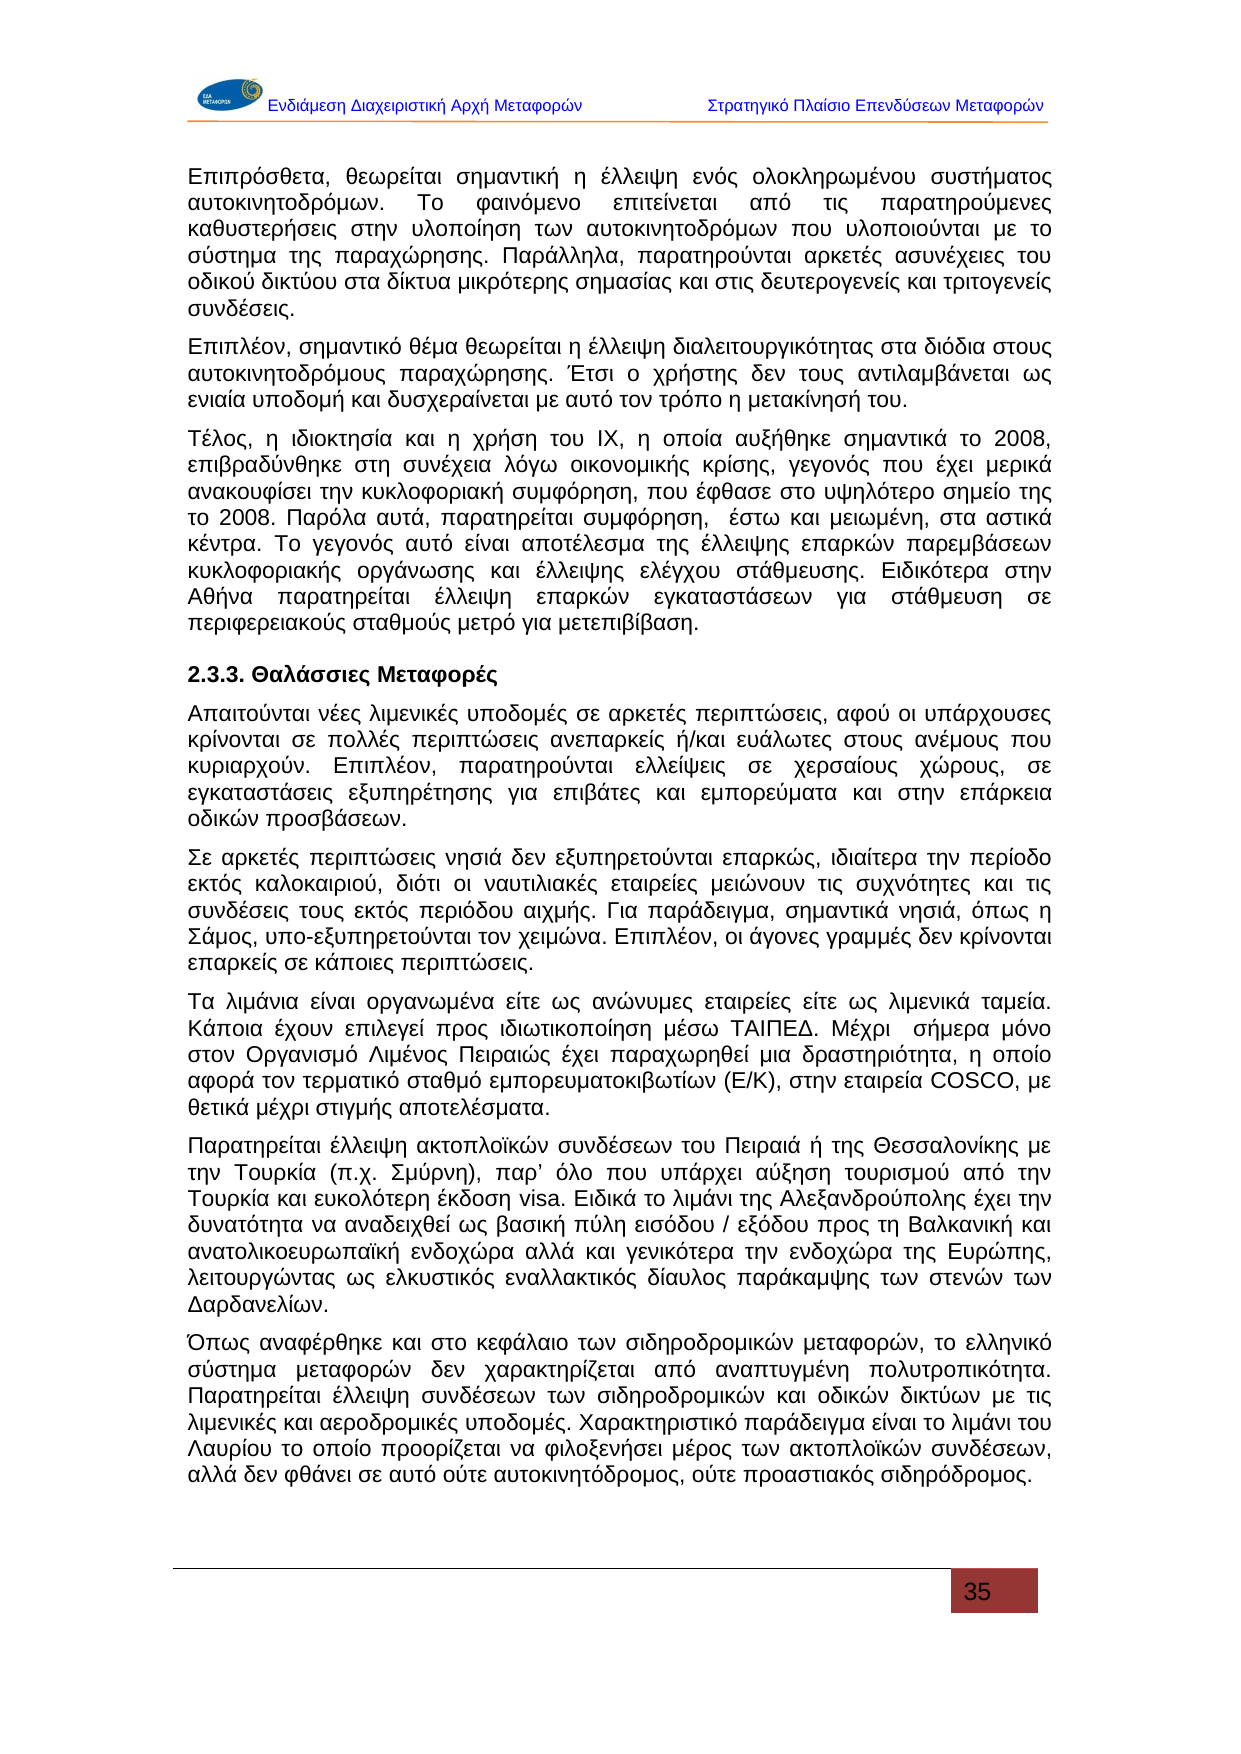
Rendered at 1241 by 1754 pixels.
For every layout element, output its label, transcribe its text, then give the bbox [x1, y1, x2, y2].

text Τέλος, η ιδιοκτησία και η χρήση του ΙΧ, η οποία αυξήθηκε σημαντικά το 2008, επιβραδύνθηκε στη συνέχεια λόγω οικονομικής κρίσης, γεγονός που έχει μερικά ανακουφίσει την κυκλοφοριακή συμφόρηση, που έφθασε στο υψηλότερο σημείο της το 2008. Παρόλα αυτά, παρατηρείται συμφόρηση, έστω και μειωμένη, στα αστικά κέντρα. Το γεγονός αυτό είναι αποτέλεσμα της έλλειψης επαρκών παρεμβάσεων κυκλοφοριακής οργάνωσης και έλλειψης ελέγχου στάθμευσης. Ειδικότερα στην Αθήνα παρατηρείται έλλειψη επαρκών εγκαταστάσεων για στάθμευση σε περιφερειακούς σταθμούς μετρό για μετεπιβίβαση. [187, 425, 1053, 636]
text Όπως αναφέρθηκε και στο κεφάλαιο των σιδηροδρομικών μεταφορών, το ελληνικό σύστημα μεταφορών δεν χαρακτηρίζεται από αναπτυγμένη πολυτροπικότητα. Παρατηρείται έλλειψη συνδέσεων των σιδηροδρομικών και οδικών δικτύων με τις λιμενικές και αεροδρομικές υποδομές. Χαρακτηριστικό παράδειγμα είναι το λιμάνι του Λαυρίου το οποίο προορίζεται να φιλοξενήσει μέρος των ακτοπλοϊκών συνδέσεων, αλλά δεν φθάνει σε αυτό ούτε αυτοκινητόδρομος, ούτε προαστιακός σιδηρόδρομος. [187, 1329, 1053, 1487]
picture [192, 73, 268, 112]
text Παρατηρείται έλλειψη ακτοπλοϊκών συνδέσεων του Πειραιά ή της Θεσσαλονίκης με την Τουρκία (π.χ. Σμύρνη), παρ’ όλο που υπάρχει αύξηση τουρισμού από την Τουρκία και ευκολότερη έκδοση visa. Ειδικά το λιμάνι της Αλεξανδρούπολης έχει την δυνατότητα να αναδειχθεί ως βασική πύλη εισόδου / εξόδου προς τη Βαλκανική και ανατολικοευρωπαϊκή ενδοχώρα αλλά και γενικότερα την ενδοχώρα της Ευρώπης, λειτουργώντας ως ελκυστικός εναλλακτικός δίαυλος παράκαμψης των στενών των Δαρδανελίων. [187, 1132, 1053, 1317]
text Επιπρόσθετα, θεωρείται σημαντική η έλλειψη ενός ολοκληρωμένου συστήματος αυτοκινητοδρόμων. Το φαινόμενο επιτείνεται από τις παρατηρούμενες καθυστερήσεις στην υλοποίηση των αυτοκινητοδρόμων που υλοποιούνται με το σύστημα της παραχώρησης. Παράλληλα, παρατηρούνται αρκετές ασυνέχειες του οδικού δικτύου στα δίκτυα μικρότερης σημασίας και στις δευτερογενείς και τριτογενείς συνδέσεις. [187, 163, 1053, 321]
text Απαιτούνται νέες λιμενικές υποδομές σε αρκετές περιπτώσεις, αφού οι υπάρχουσες κρίνονται σε πολλές περιπτώσεις ανεπαρκείς ή/και ευάλωτες στους ανέμους που κυριαρχούν. Επιπλέον, παρατηρούνται ελλείψεις σε χερσαίους χώρους, σε εγκαταστάσεις εξυπηρέτησης για επιβάτες και εμπορεύματα και στην επάρκεια οδικών προσβάσεων. [187, 699, 1053, 831]
text Τα λιμάνια είναι οργανωμένα είτε ως ανώνυμες εταιρείες είτε ως λιμενικά ταμεία. Κάποια έχουν επιλεγεί προς ιδιωτικοποίηση μέσω ΤΑΙΠΕΔ. Μέχρι σήμερα μόνο στον Οργανισμό Λιμένος Πειραιώς έχει παραχωρηθεί μια δραστηριότητα, η οποίο αφορά τον τερματικό σταθμό εμπορευματοκιβωτίων (Ε/Κ), στην εταιρεία COSCO, με θετικά μέχρι στιγμής αποτελέσματα. [187, 988, 1053, 1120]
text Επιπλέον, σημαντικό θέμα θεωρείται η έλλειψη διαλειτουργικότητας στα διόδια στους αυτοκινητοδρόμους παραχώρησης. Έτσι ο χρήστης δεν τους αντιλαμβάνεται ως ενιαία υποδομή και δυσχεραίνεται με αυτό τον τρόπο η μετακίνησή του. [187, 333, 1053, 412]
text Σε αρκετές περιπτώσεις νησιά δεν εξυπηρετούνται επαρκώς, ιδιαίτερα την περίοδο εκτός καλοκαιριού, διότι οι ναυτιλιακές εταιρείες μειώνουν τις συχνότητες και τις συνδέσεις τους εκτός περιόδου αιχμής. Για παράδειγμα, σημαντικά νησιά, όπως η Σάμος, υπο-εξυπηρετούνται τον χειμώνα. Επιπλέον, οι άγονες γραμμές δεν κρίνονται επαρκείς σε κάποιες περιπτώσεις. [187, 844, 1053, 976]
subtitle 2.3.3. Θαλάσσιες Μεταφορές [187, 661, 1053, 687]
